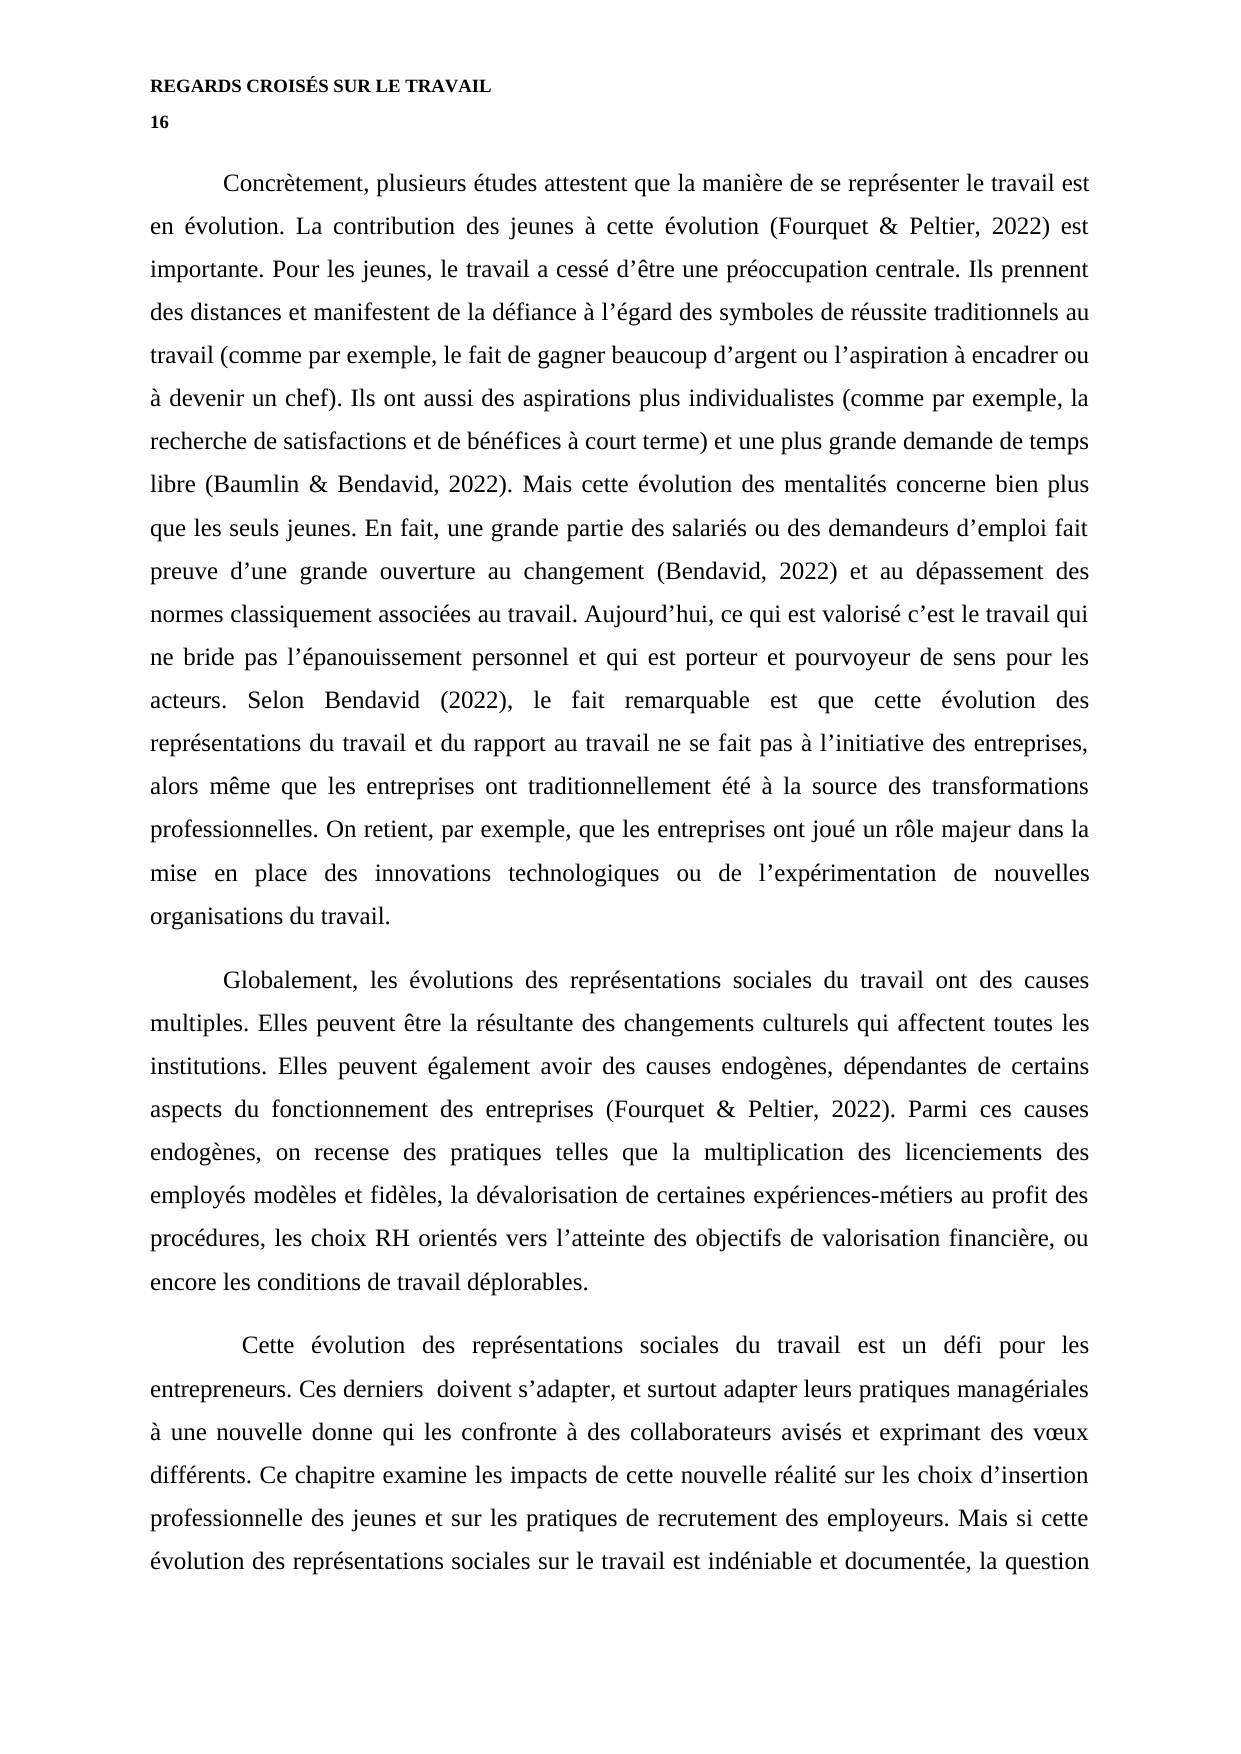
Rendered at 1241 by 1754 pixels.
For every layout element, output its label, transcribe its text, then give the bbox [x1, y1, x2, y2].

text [150, 1331, 1090, 1575]
text Concrètement, plusieurs études attestent que la manière de se représenter le travail est en évolution. La contribution des jeunes à cette évolution (Fourquet & Peltier, 2022) est importante. Pour les jeunes, le travail a cessé d’être une préoccupation centrale. Ils prennent des distances et manifestent de la défiance à l’égard des symboles de réussite traditionnels au travail (comme par exemple, le fait de gagner beaucoup d’argent ou l’aspiration à encadrer ou à devenir un chef). Ils ont aussi des aspirations plus individualistes (comme par exemple, la recherche de satisfactions et de bénéfices à court terme) et une plus grande demande de temps libre (Baumlin & Bendavid, 2022). Mais cette évolution des mentalités concerne bien plus que les seuls jeunes. En fait, une grande partie des salariés ou des demandeurs d’emploi fait preuve d’une grande ouverture au changement (Bendavid, 2022) et au dépassement des normes classiquement associées au travail. Aujourd’hui, ce qui est valorisé c’est le travail qui ne bride pas l’épanouissement personnel et qui est porteur et pourvoyeur de sens pour les acteurs. Selon Bendavid (2022), le fait remarquable est que cette évolution des représentations du travail et du rapport au travail ne se fait pas à l’initiative des entreprises, alors même que les entreprises ont traditionnellement été à la source des transformations professionnelles. On retient, par exemple, que les entreprises ont joué un rôle majeur dans la mise en place des innovations technologiques ou de l’expérimentation de nouvelles organisations du travail. [150, 168, 1090, 929]
text Globalement, les évolutions des représentations sociales du travail ont des causes multiples. Elles peuvent être la résultante des changements culturels qui affectent toutes les institutions. Elles peuvent également avoir des causes endogènes, dépendantes de certains aspects du fonctionnement des entreprises (Fourquet & Peltier, 2022). Parmi ces causes endogènes, on recense des pratiques telles que la multiplication des licenciements des employés modèles et fidèles, la dévalorisation de certaines expériences-métiers au profit des procédures, les choix RH orientés vers l’atteinte des objectifs de valorisation financière, ou encore les conditions de travail déplorables. [150, 965, 1090, 1295]
